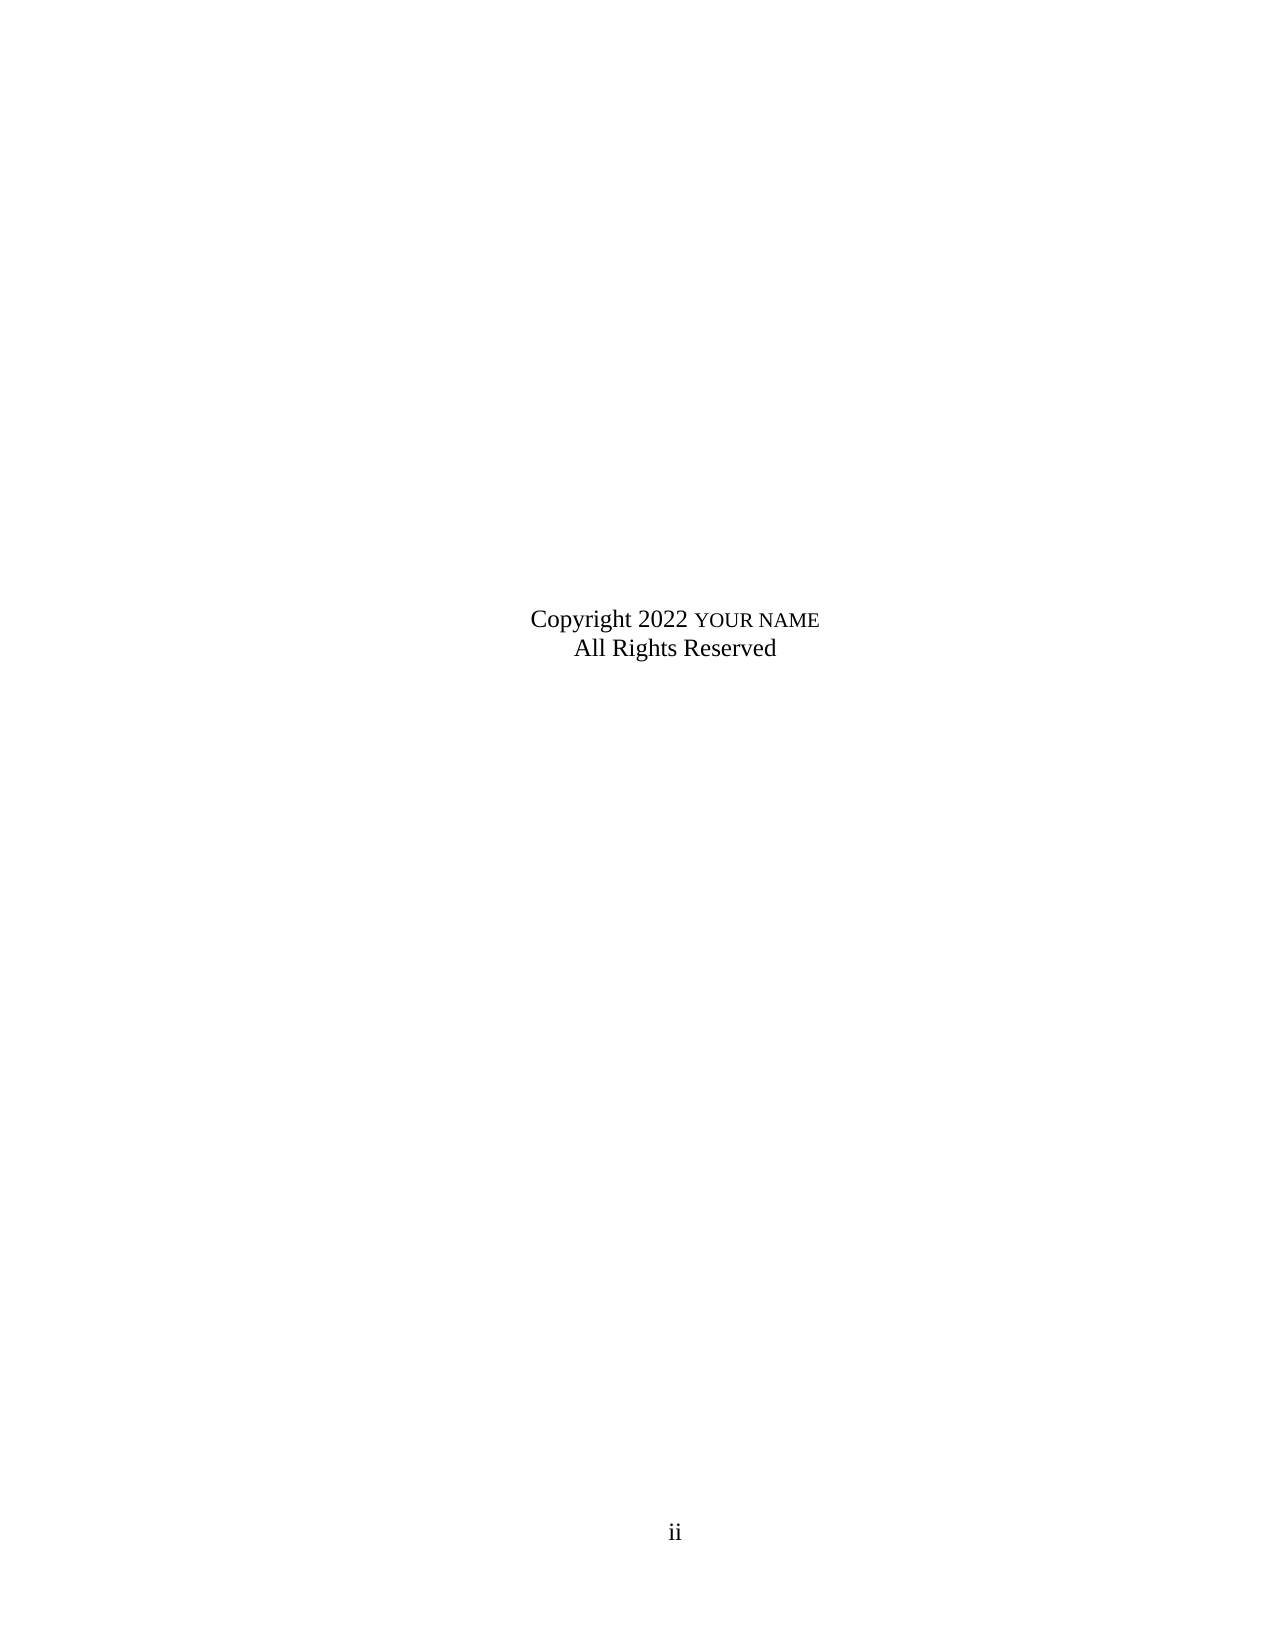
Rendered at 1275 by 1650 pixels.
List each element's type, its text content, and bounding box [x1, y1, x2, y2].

text Copyright 2022 All Rights Reserved [225, 604, 1125, 662]
